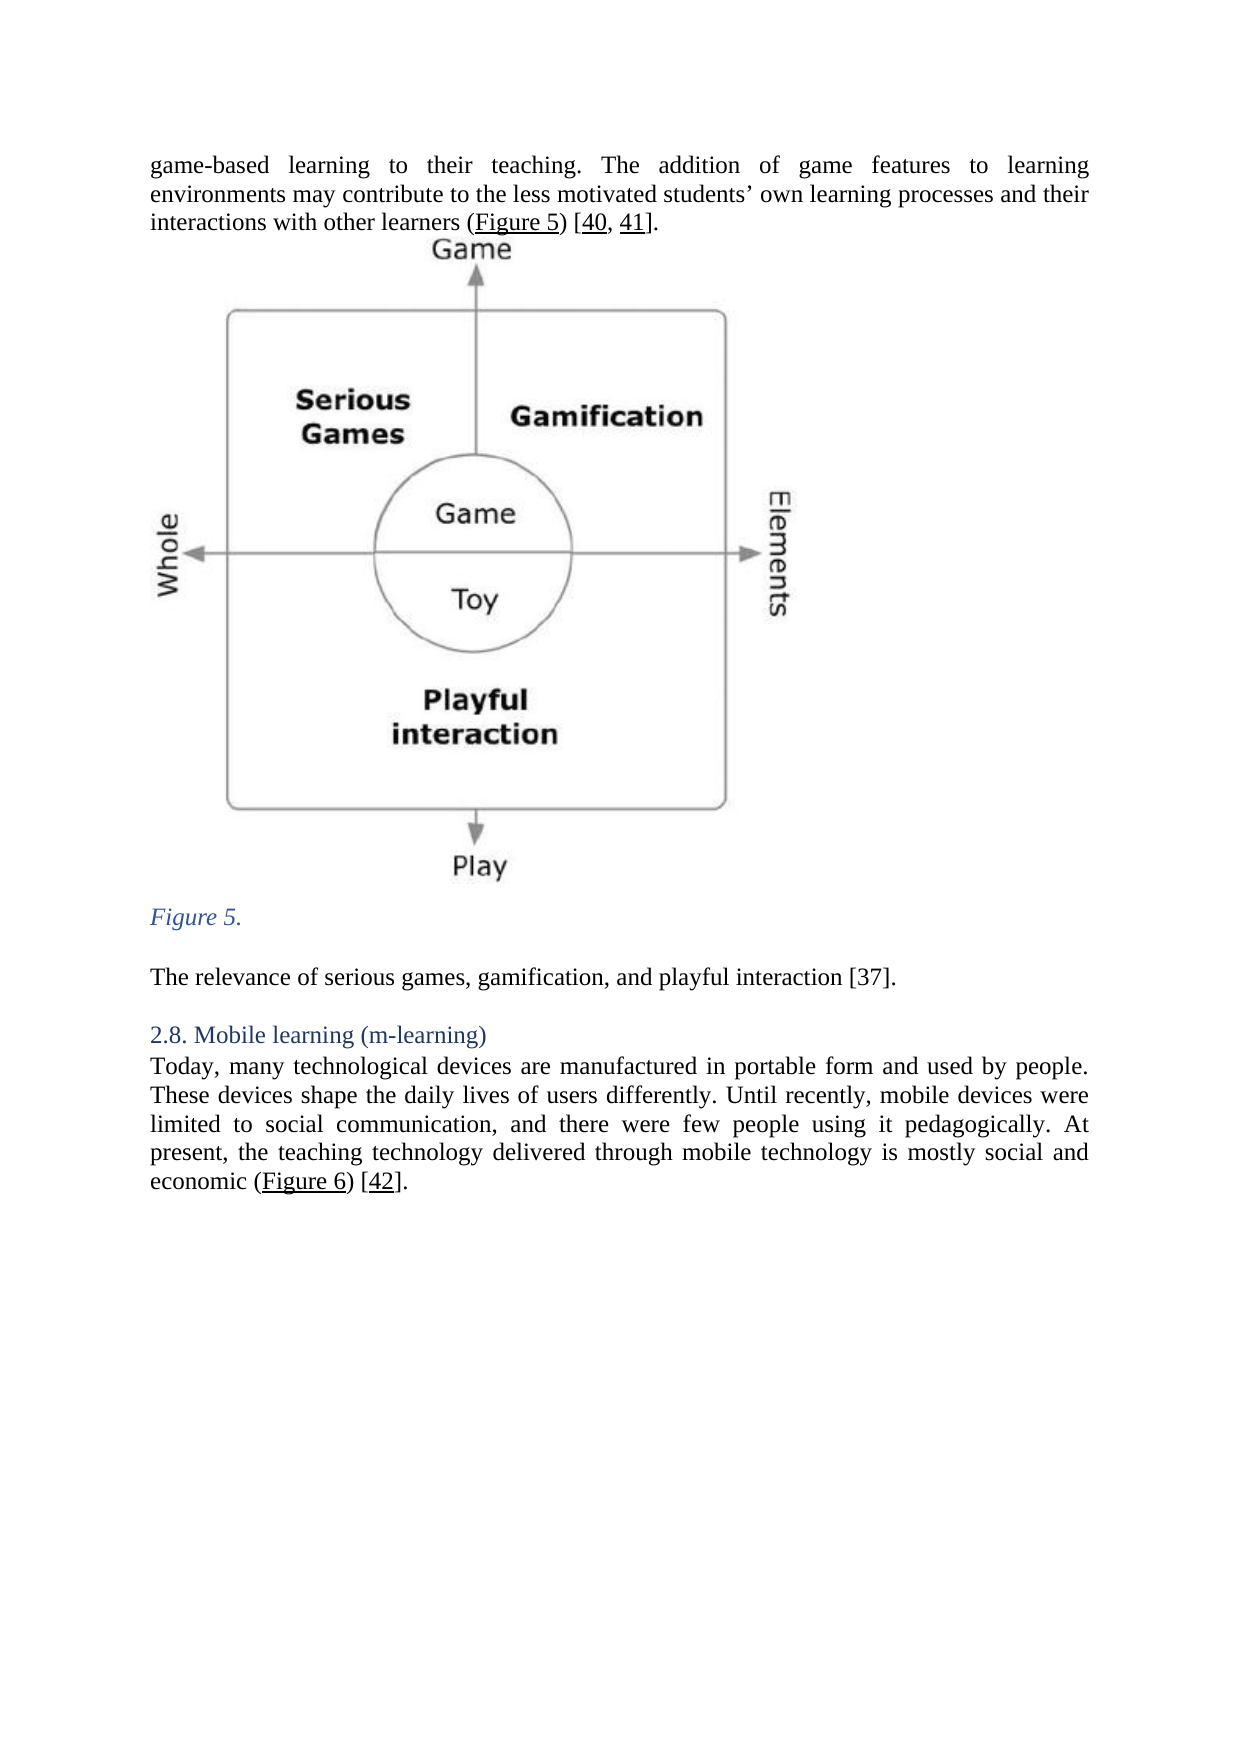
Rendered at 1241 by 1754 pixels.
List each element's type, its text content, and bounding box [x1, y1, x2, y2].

subtitle 2.8. Mobile learning (m-learning) [150, 1020, 1090, 1049]
text The relevance of serious games, gamification, and playful interaction [37]. [150, 962, 1090, 991]
subtitle Figure 5. [150, 902, 1090, 931]
text Today, many technological devices are manufactured in portable form and used by people. These devices shape the daily lives of users differently. Until recently, mobile devices were limited to social communication, and there were few people using it pedagogically. At present, the teaching technology delivered through mobile technology is mostly social and economic (Figure 6) [42]. [150, 1051, 1090, 1195]
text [150, 150, 1090, 236]
picture [150, 236, 797, 884]
